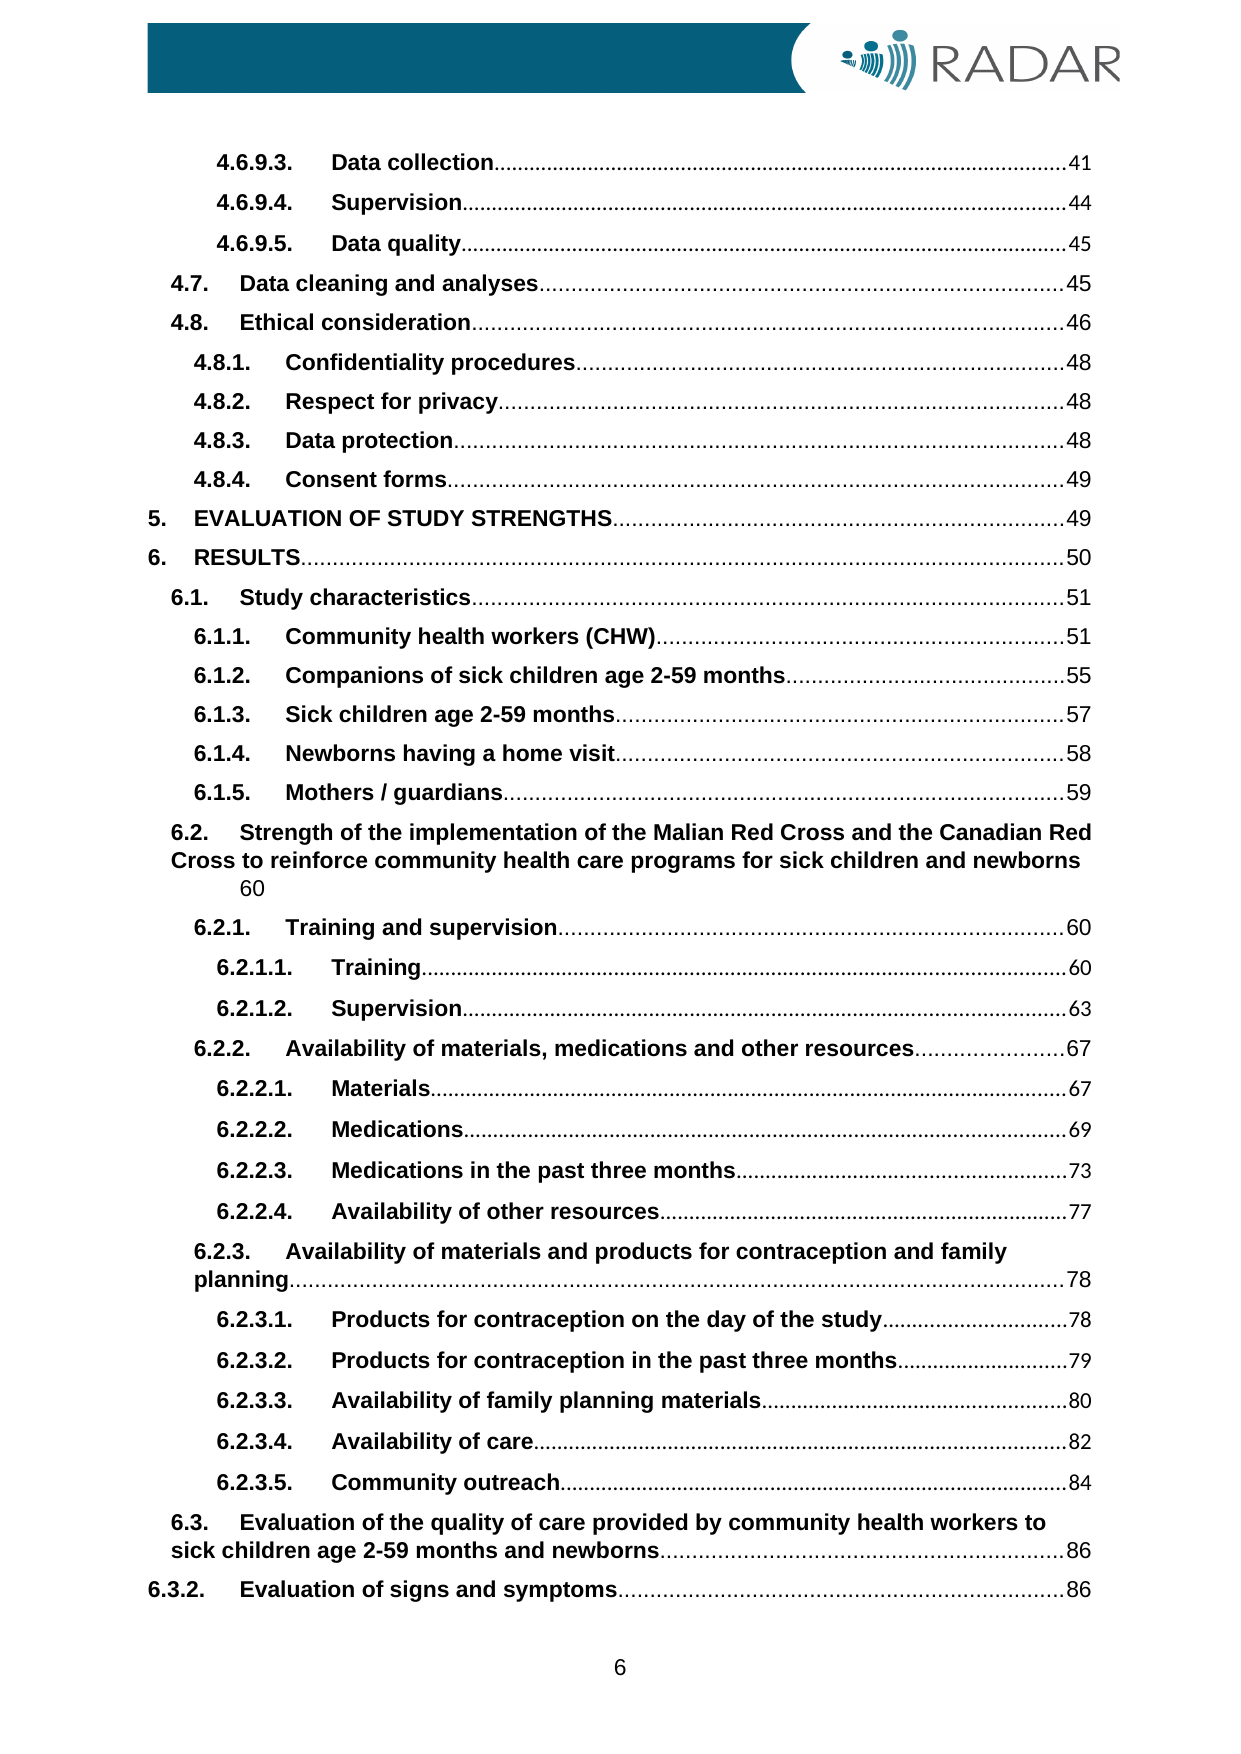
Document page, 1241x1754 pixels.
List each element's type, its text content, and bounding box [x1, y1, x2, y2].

text 6.1.1. Community health workers (CHW) 51 [193, 623, 1092, 649]
text 6.2.3.5. Community outreach 84 [216, 1468, 1092, 1496]
text 6.2.2.2. Medications 69 [216, 1115, 1092, 1143]
text 6.2. Strength of the implementation of the Malian Red Cross and the Canadian Red Cross to reinforce community health care programs for sick children and newborns 60 [171, 818, 1092, 902]
text 4.8. Ethical consideration 46 [171, 309, 1092, 336]
text 4.8.4. Consent forms 49 [193, 466, 1092, 492]
text 6.2.2. Availability of materials, medications and other resources 67 [193, 1035, 1092, 1061]
text 6.2.3. Availability of materials and products for contraception and family planning 78 [193, 1238, 1092, 1292]
text 6.2.3.3. Availability of family planning materials 80 [216, 1387, 1092, 1414]
text 6.1.3. Sick children age 2-59 months 57 [193, 701, 1092, 727]
text 6. RESULTS 50 [148, 544, 1092, 571]
text 4.8.1. Confidentiality procedures 48 [193, 348, 1092, 375]
text 4.6.9.3. Data collection 41 [216, 148, 1092, 176]
text 6.2.2.4. Availability of other resources 77 [216, 1197, 1092, 1225]
text 6.2.1.2. Supervision 63 [216, 994, 1092, 1022]
text 6.2.3.4. Availability of care 82 [216, 1427, 1092, 1455]
text 6.1.4. Newborns having a home visit 58 [193, 740, 1092, 767]
text 5. EVALUATION OF STUDY STRENGTHS 49 [148, 505, 1092, 532]
text 6.2.1.1. Training 60 [216, 953, 1092, 981]
text 4.6.9.4. Supervision 44 [216, 188, 1092, 217]
text 6.2.3.1. Products for contraception on the day of the study 78 [216, 1305, 1092, 1333]
text 4.7. Data cleaning and analyses 45 [171, 270, 1092, 297]
text 4.8.3. Data protection 48 [193, 427, 1092, 453]
text 6.3. Evaluation of the quality of care provided by community health workers to sick children age 2-59 months and newborns 86 [171, 1509, 1092, 1564]
text 6.1.5. Mothers / guardians 59 [193, 779, 1092, 806]
text 4.8.2. Respect for privacy 48 [193, 388, 1092, 414]
text 6.2.1. Training and supervision 60 [193, 914, 1092, 941]
text 6.2.3.2. Products for contraception in the past three months 79 [216, 1346, 1092, 1374]
text 6.3.2. Evaluation of signs and symptoms 86 [148, 1576, 1092, 1603]
text 4.6.9.5. Data quality 45 [216, 229, 1092, 257]
picture [792, 23, 1119, 93]
text 6.1.2. Companions of sick children age 2-59 months 55 [193, 662, 1092, 688]
text 6.1. Study characteristics 51 [171, 583, 1092, 610]
text 6.2.2.3. Medications in the past three months 73 [216, 1156, 1092, 1184]
text 6.2.2.1. Materials 67 [216, 1074, 1092, 1102]
